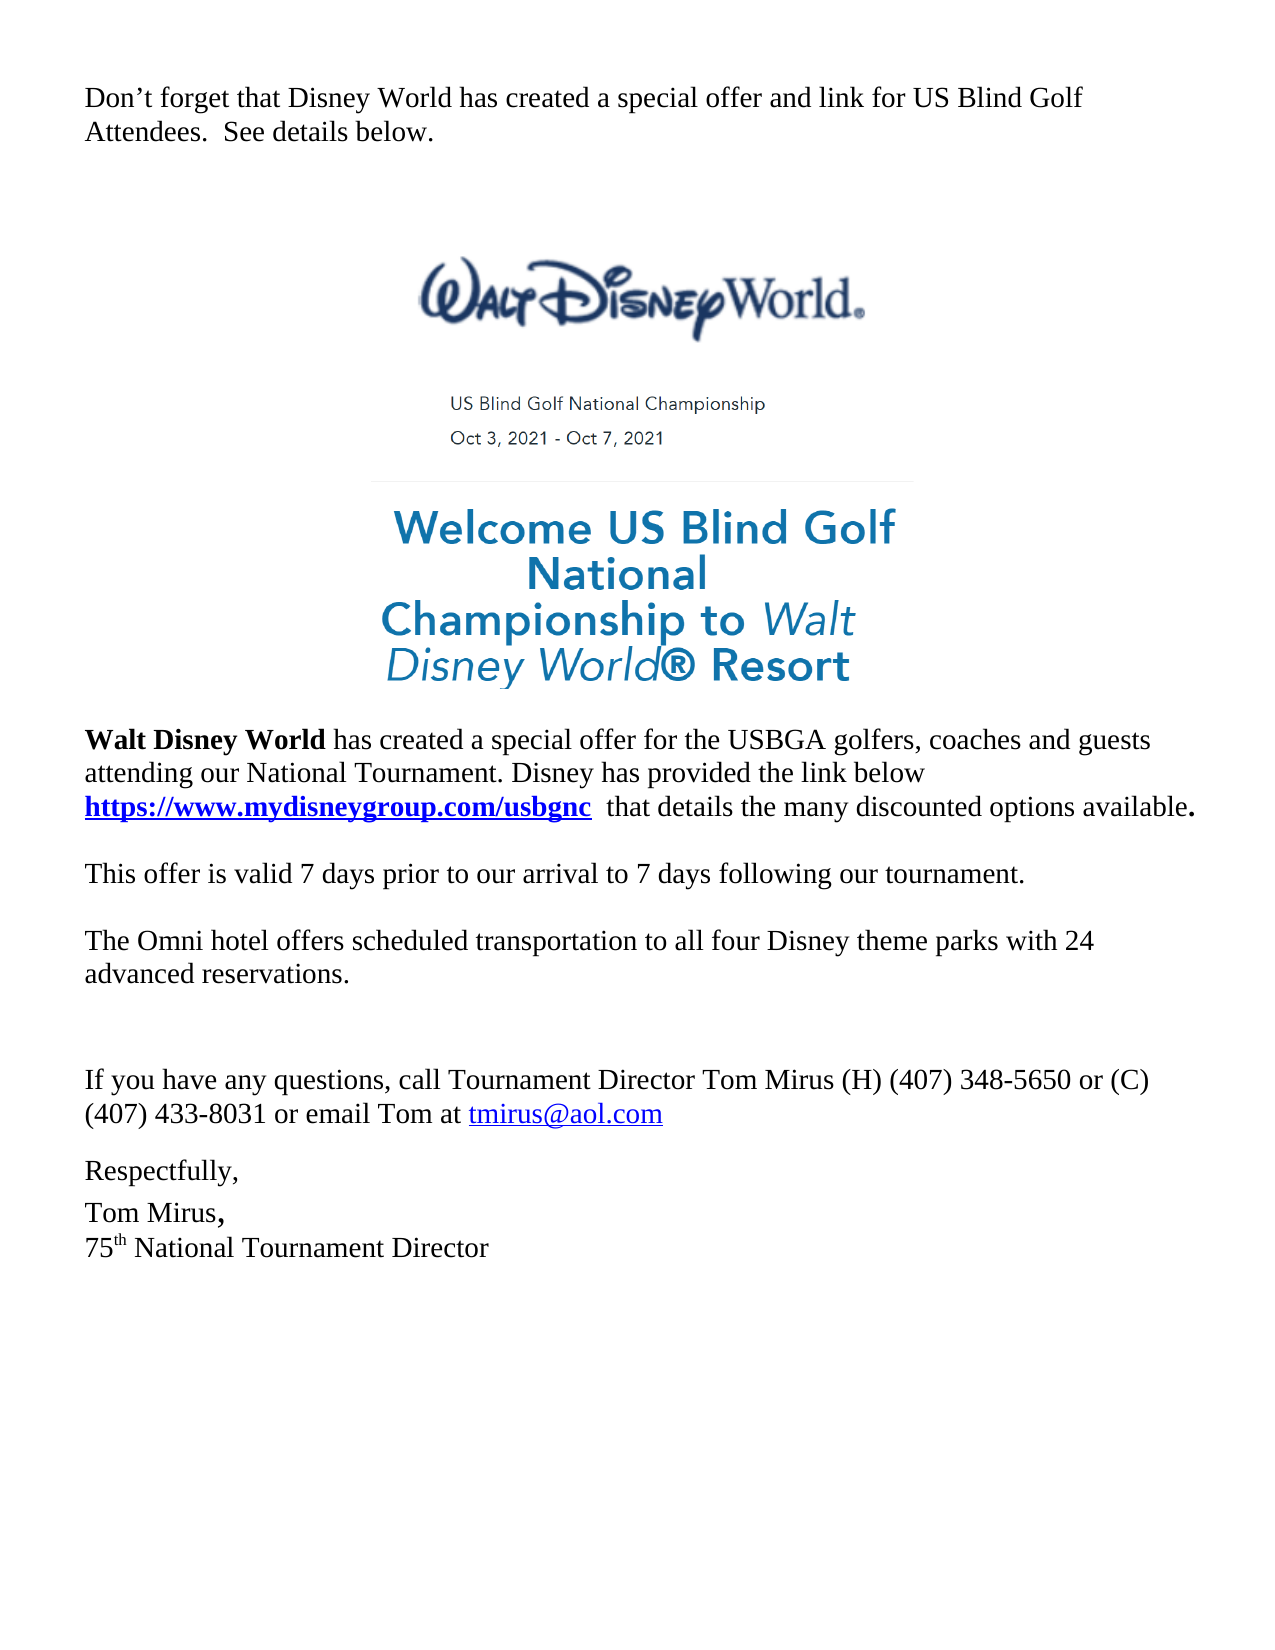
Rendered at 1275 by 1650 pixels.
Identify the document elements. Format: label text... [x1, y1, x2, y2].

text Don’t forget that Disney World has created a special offer and link for US Blind Golf Attendees. See details below. [84, 80, 1200, 147]
text This offer is valid 7 days prior to our arrival to 7 days following our tournament. [84, 856, 1200, 889]
text Respectfully, [84, 1153, 1200, 1187]
text If you have any questions, call Tournament Director Tom Mirus (H) (407) 348-5650 or (C) (407) 433-8031 or email Tom at tmirus@aol.com [84, 1062, 1200, 1129]
text The Omni hotel offers scheduled transportation to all four Disney theme parks with 24 advanced reservations. [84, 923, 1200, 990]
text Walt Disney World has created a special offer for the USBGA golfers, coaches and guests attending our National Tournament. Disney has provided the link below https://www.mydisneygroup.com/usbgnc that details the many discounted options available. [84, 722, 1200, 822]
picture [371, 385, 914, 689]
picture [387, 238, 898, 352]
text 75th National Tournament Director [84, 1230, 1200, 1264]
text Tom Mirus, [84, 1187, 1200, 1230]
